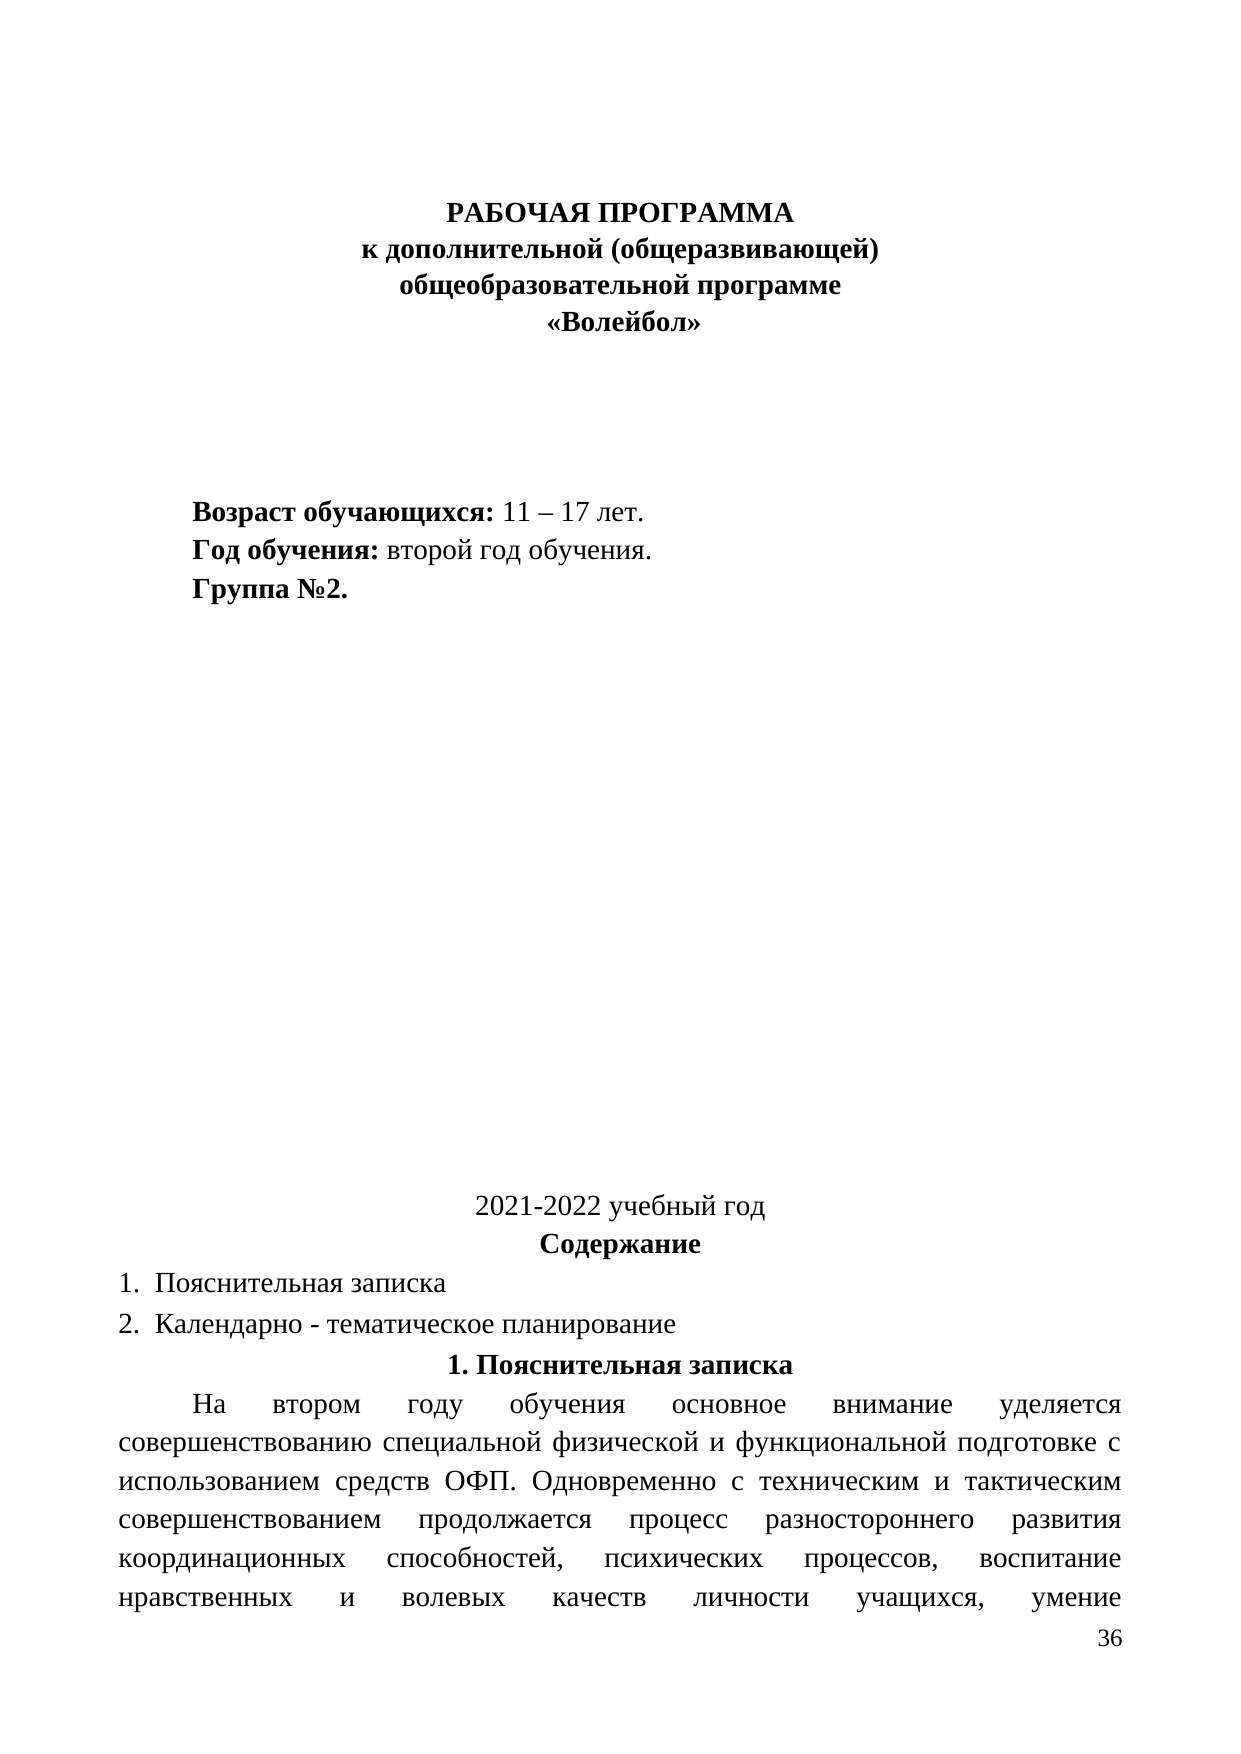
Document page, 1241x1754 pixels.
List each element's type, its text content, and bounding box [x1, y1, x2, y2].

text Год обучения: второй год обучения. [118, 532, 1122, 566]
text 2021-2022 учебный год [118, 1188, 1122, 1221]
text Содержание [118, 1226, 1122, 1260]
text к дополнительной (общеразвивающей) [118, 231, 1122, 265]
text 2. Календарно - тематическое планирование [118, 1306, 1122, 1340]
text «Волейбол» [118, 304, 1122, 337]
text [118, 1386, 1122, 1612]
text 1. Пояснительная записка [118, 1347, 1122, 1381]
text Группа №2. [118, 571, 1122, 604]
text общеобразовательной программе [118, 267, 1122, 301]
text РАБОЧАЯ ПРОГРАММА [118, 195, 1122, 229]
text 1. Пояснительная записка [118, 1265, 1122, 1298]
text Возраст обучающихся: 11 – 17 лет. [118, 494, 1122, 527]
